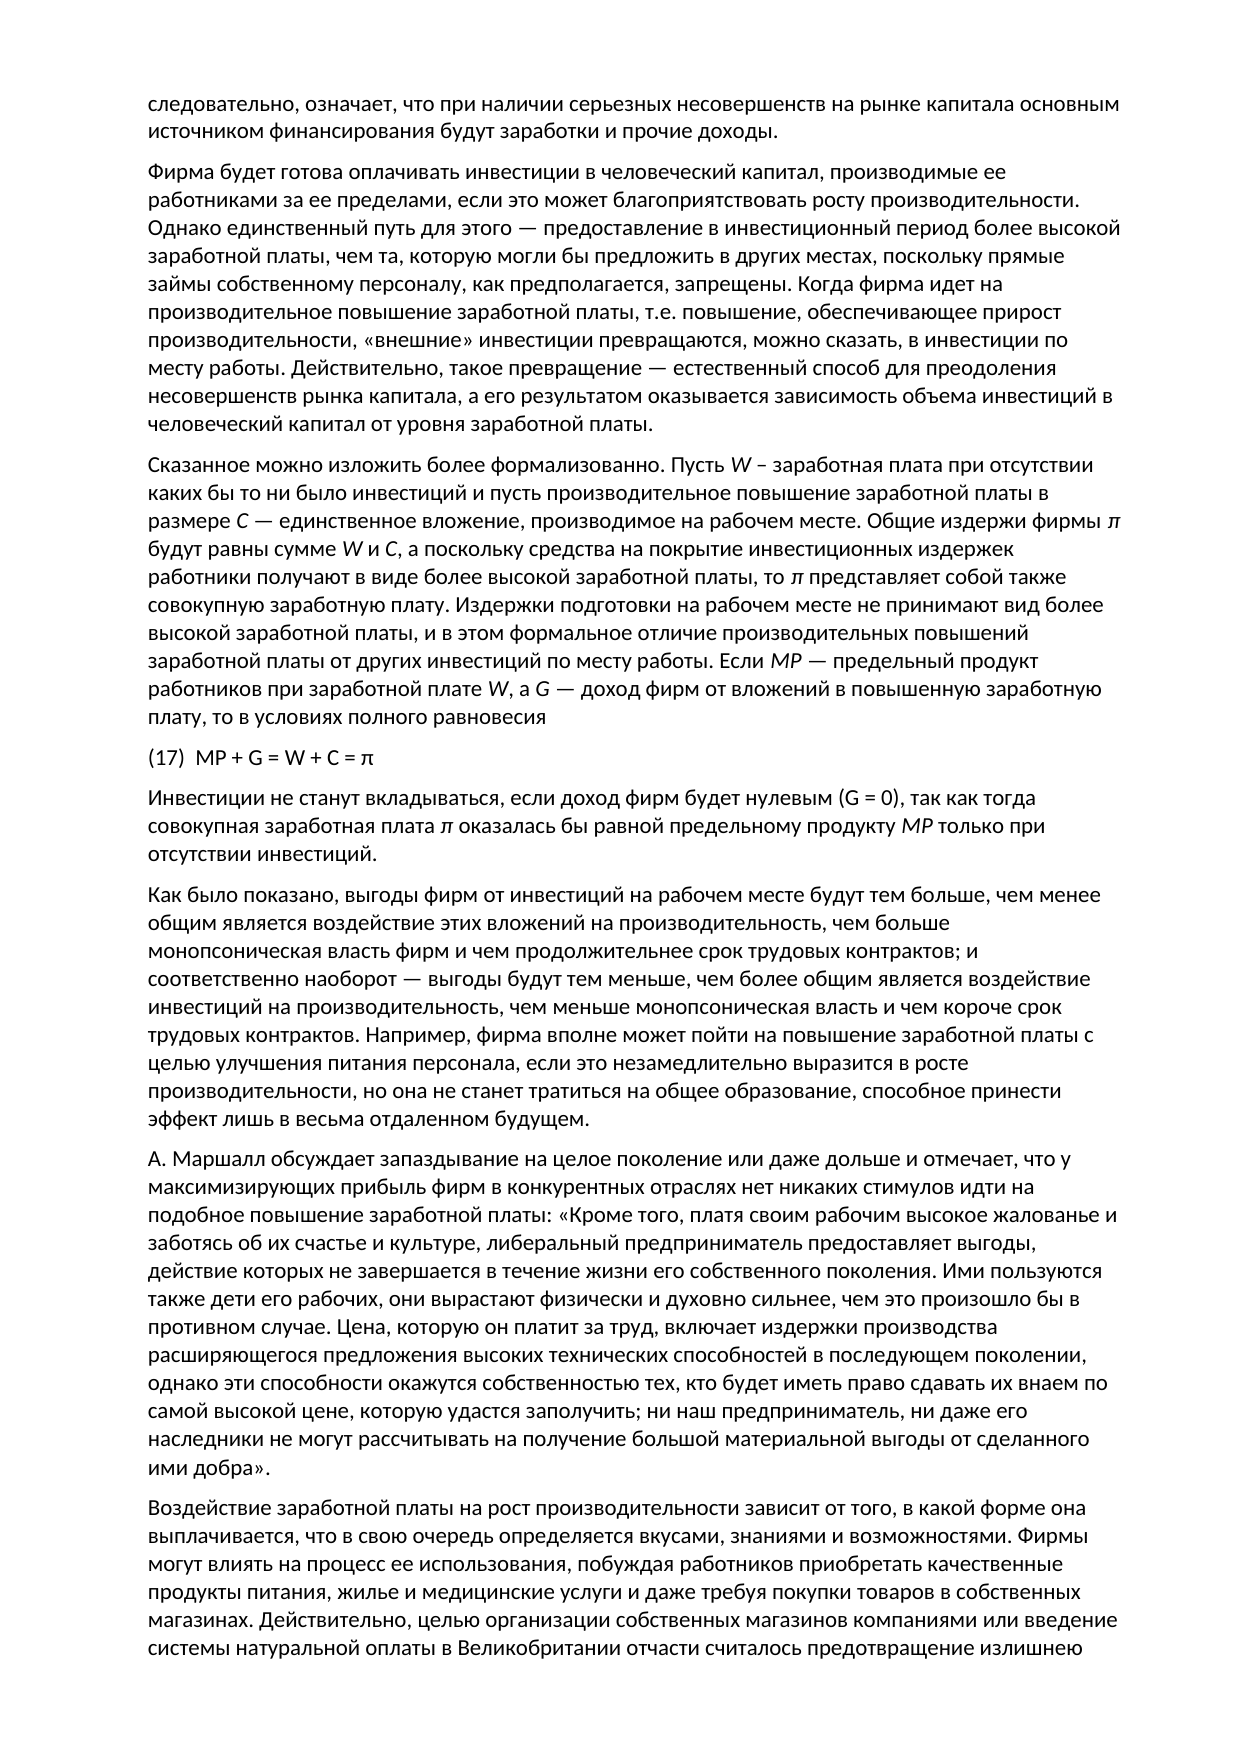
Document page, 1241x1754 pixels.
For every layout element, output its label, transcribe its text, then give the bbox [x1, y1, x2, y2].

text Инвестиции не станут вкладываться, если доход фирм будет нулевым (G = 0), так как тогда совокупная заработная плата π оказалась бы равной предельному продукту MP только при отсутствии инвестиций. [148, 783, 1122, 867]
text Как было показано, выгоды фирм от инвестиций на рабочем месте будут тем больше, чем менее общим является воздействие этих вложений на производительность, чем больше монопсоническая власть фирм и чем продолжительнее срок трудовых контрактов; и соответственно наоборот — выгоды будут тем меньше, чем более общим является воздействие инвестиций на производительность, чем меньше монопсоническая власть и чем короче срок трудовых контрактов. Например, фирма вполне может пойти на повышение заработной платы с целью улучшения питания персонала, если это незамедлительно выразится в росте производительности, но она не станет тратиться на общее образование, способное принести эффект лишь в весьма отдаленном будущем. [148, 880, 1122, 1132]
text Сказанное можно изложить более формализованно. Пусть W – заработная плата при отсутствии каких бы то ни было инвестиций и пусть производительное повышение заработной платы в размере С — единственное вложение, производимое на рабочем месте. Общие издержи фирмы π будут равны сумме W и С, а поскольку средства на покрытие инвестиционных издержек работники получают в виде более высокой заработной платы, то π представляет собой также совокупную заработную плату. Издержки подготовки на рабочем месте не принимают вид более высокой заработной платы, и в этом формальное отличие производительных повышений заработной платы от других инвестиций по месту работы. Если MP — предельный продукт работников при заработной плате W, а G — доход фирм от вложений в повышенную заработную плату, то в условиях полного равновесия [148, 450, 1122, 730]
text (17) МР + G = W + C = π [148, 743, 1122, 771]
text А. Маршалл обсуждает запаздывание на целое поколение или даже дольше и отмечает, что у максимизирующих прибыль фирм в конкурентных отраслях нет никаких стимулов идти на подобное повышение заработной платы: «Кроме того, платя своим рабочим высокое жалованье и заботясь об их счастье и культуре, либеральный предприниматель предоставляет выгоды, действие которых не завершается в течение жизни его собственного поколения. Ими пользуются также дети его рабочих, они вырастают физически и духовно сильнее, чем это произошло бы в противном случае. Цена, которую он платит за труд, включает издержки производства расширяющегося предложения высоких технических способностей в последующем поколении, однако эти способности окажутся собственностью тех, кто будет иметь право сдавать их внаем по самой высокой цене, которую удастся заполучить; ни наш предприниматель, ни даже его наследники не могут рассчитывать на получение большой материальной выгоды от сделанного ими добра». [148, 1144, 1122, 1481]
text Фирма будет готова оплачивать инвестиции в человеческий капитал, производимые ее работниками за ее пределами, если это может благоприятствовать росту производительности. Однако единственный путь для этого — предоставление в инвестиционный период более высокой заработной платы, чем та, которую могли бы предложить в других местах, поскольку прямые займы собственному персоналу, как предполагается, запрещены. Когда фирма идет на производительное повышение заработной платы, т.е. повышение, обеспечивающее прирост производительности, «внешние» инвестиции превращаются, можно сказать, в инвестиции по месту работы. Действительно, такое превращение — естественный способ для преодоления несовершенств рынка капитала, а его результатом оказывается зависимость объема инвестиций в человеческий капитал от уровня заработной платы. [148, 157, 1122, 437]
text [148, 1493, 1122, 1661]
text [148, 89, 1122, 145]
